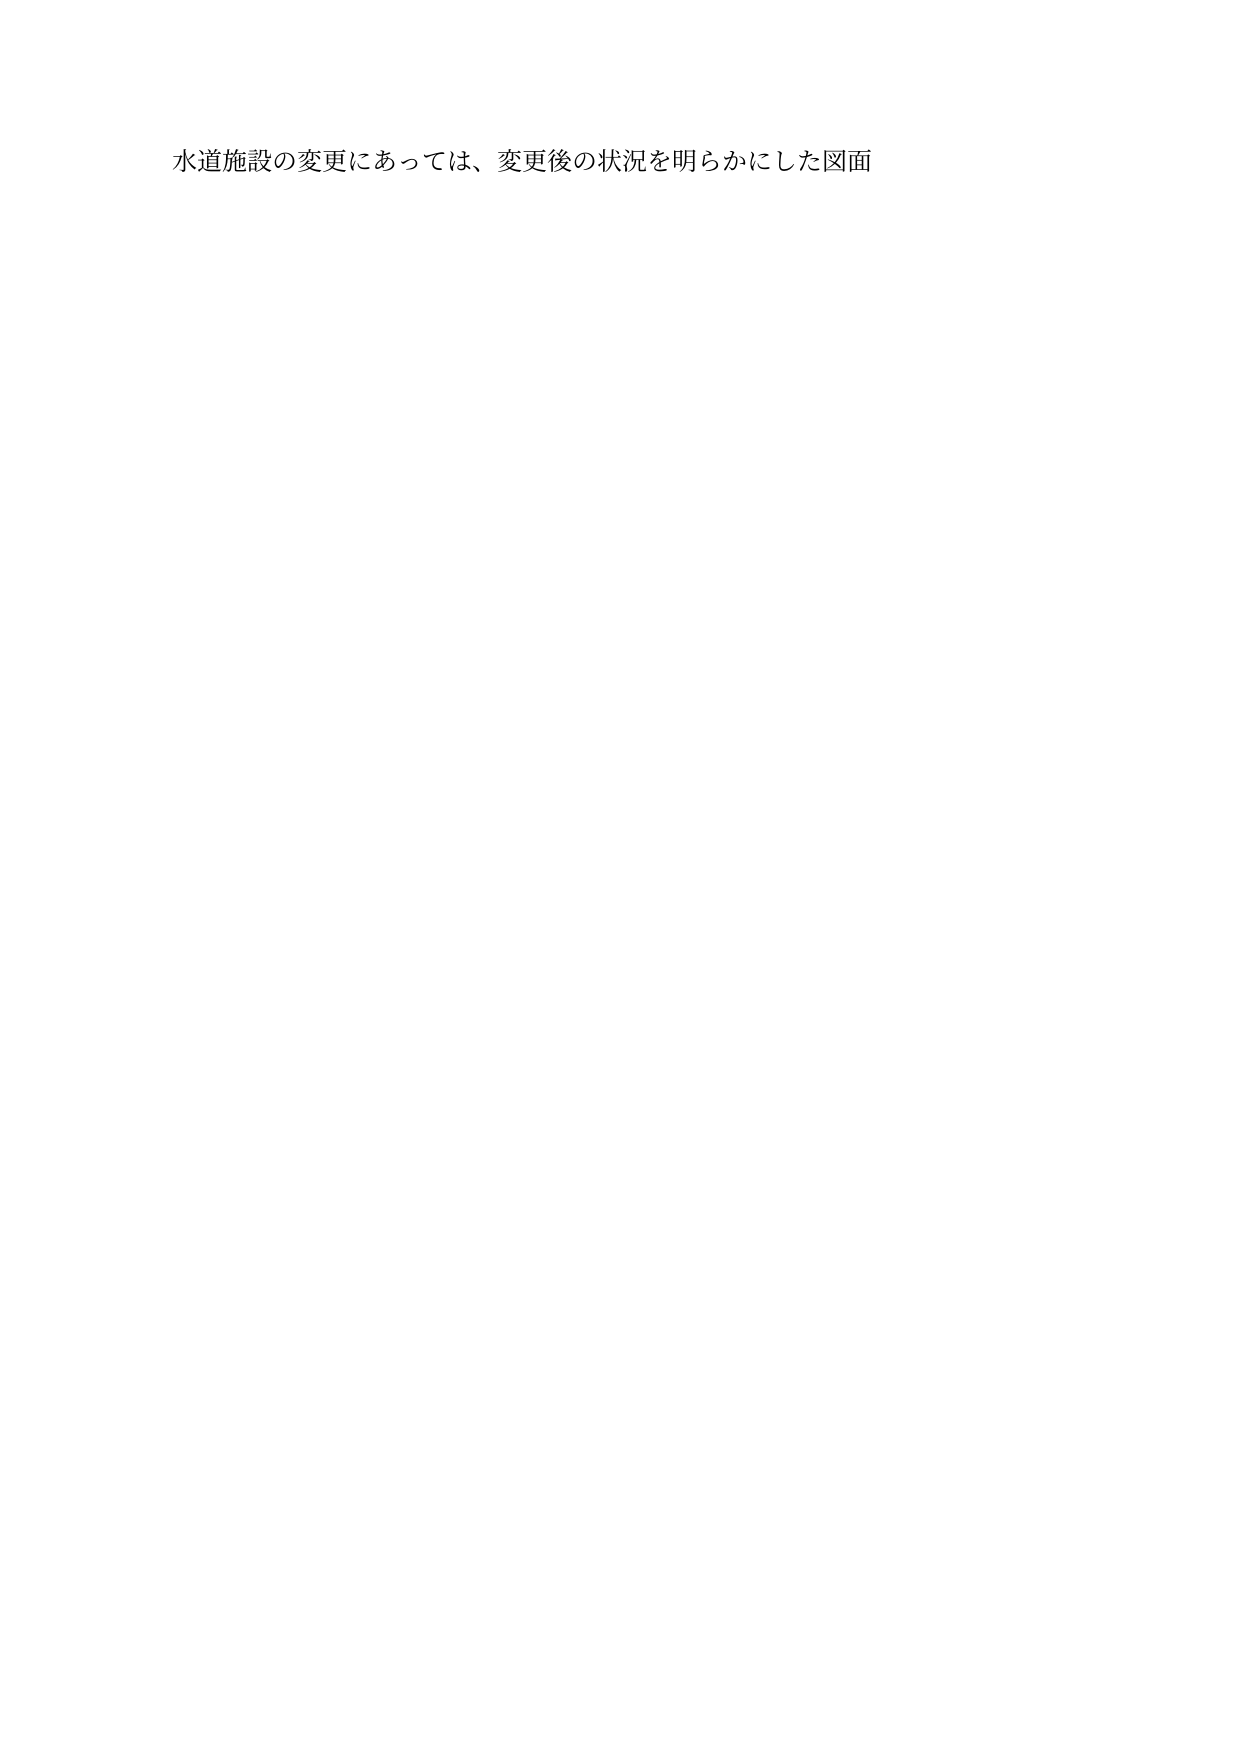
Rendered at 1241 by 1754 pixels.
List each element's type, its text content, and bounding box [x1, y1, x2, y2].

text 水道施設の変更にあっては、変更後の状況を明らかにした図面 [148, 125, 1092, 194]
